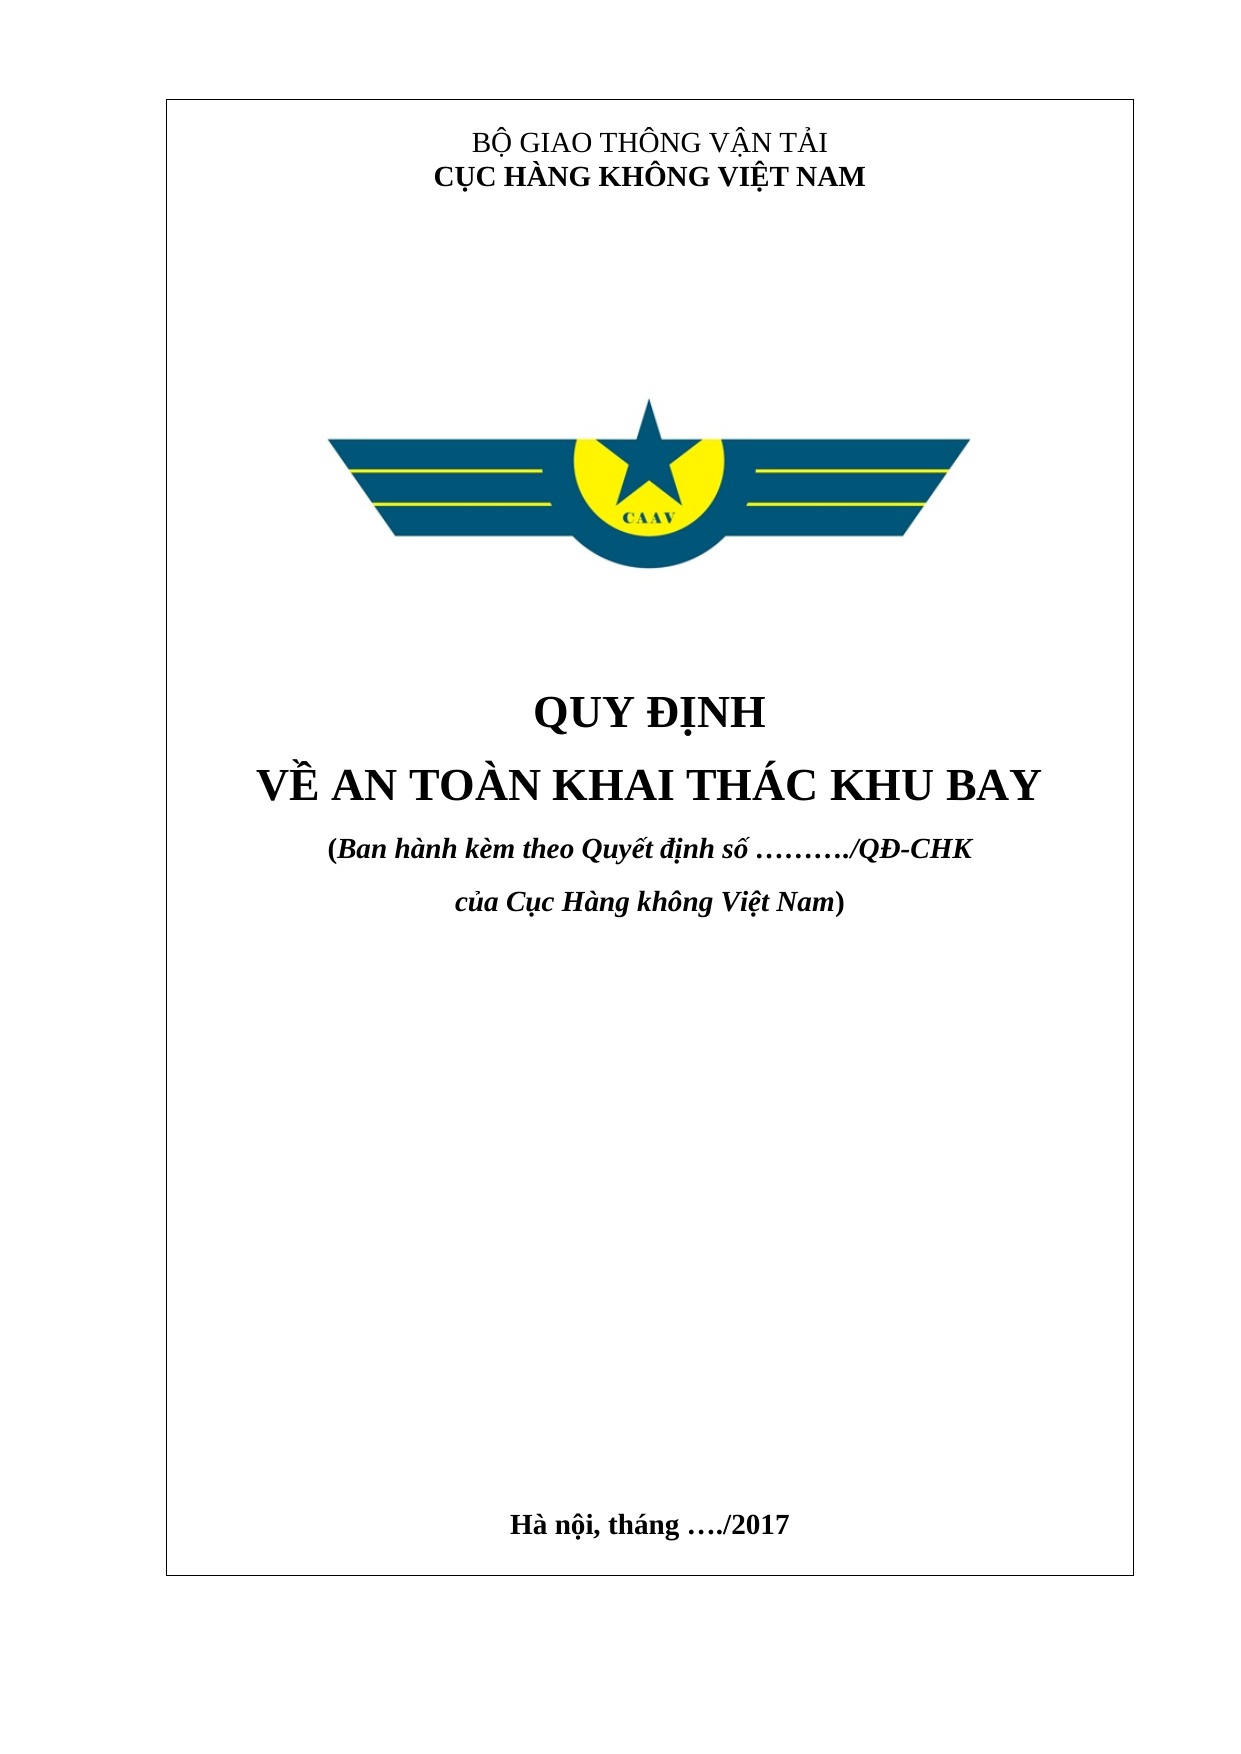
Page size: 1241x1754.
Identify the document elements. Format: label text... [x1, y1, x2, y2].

picture [304, 371, 995, 592]
table_header BỘ GIAO THÔNG VẬN TẢI CỤC HÀNG KHÔNG VIỆT NAM QUY ĐỊNH VỀ AN TOÀN KHAI THÁC KHU BAY (Ban hành kèm theo Quyết định số ………./QĐ-CHK của Cục Hàng không Việt Nam) Hà nội, tháng …./2017 [167, 100, 1133, 1574]
